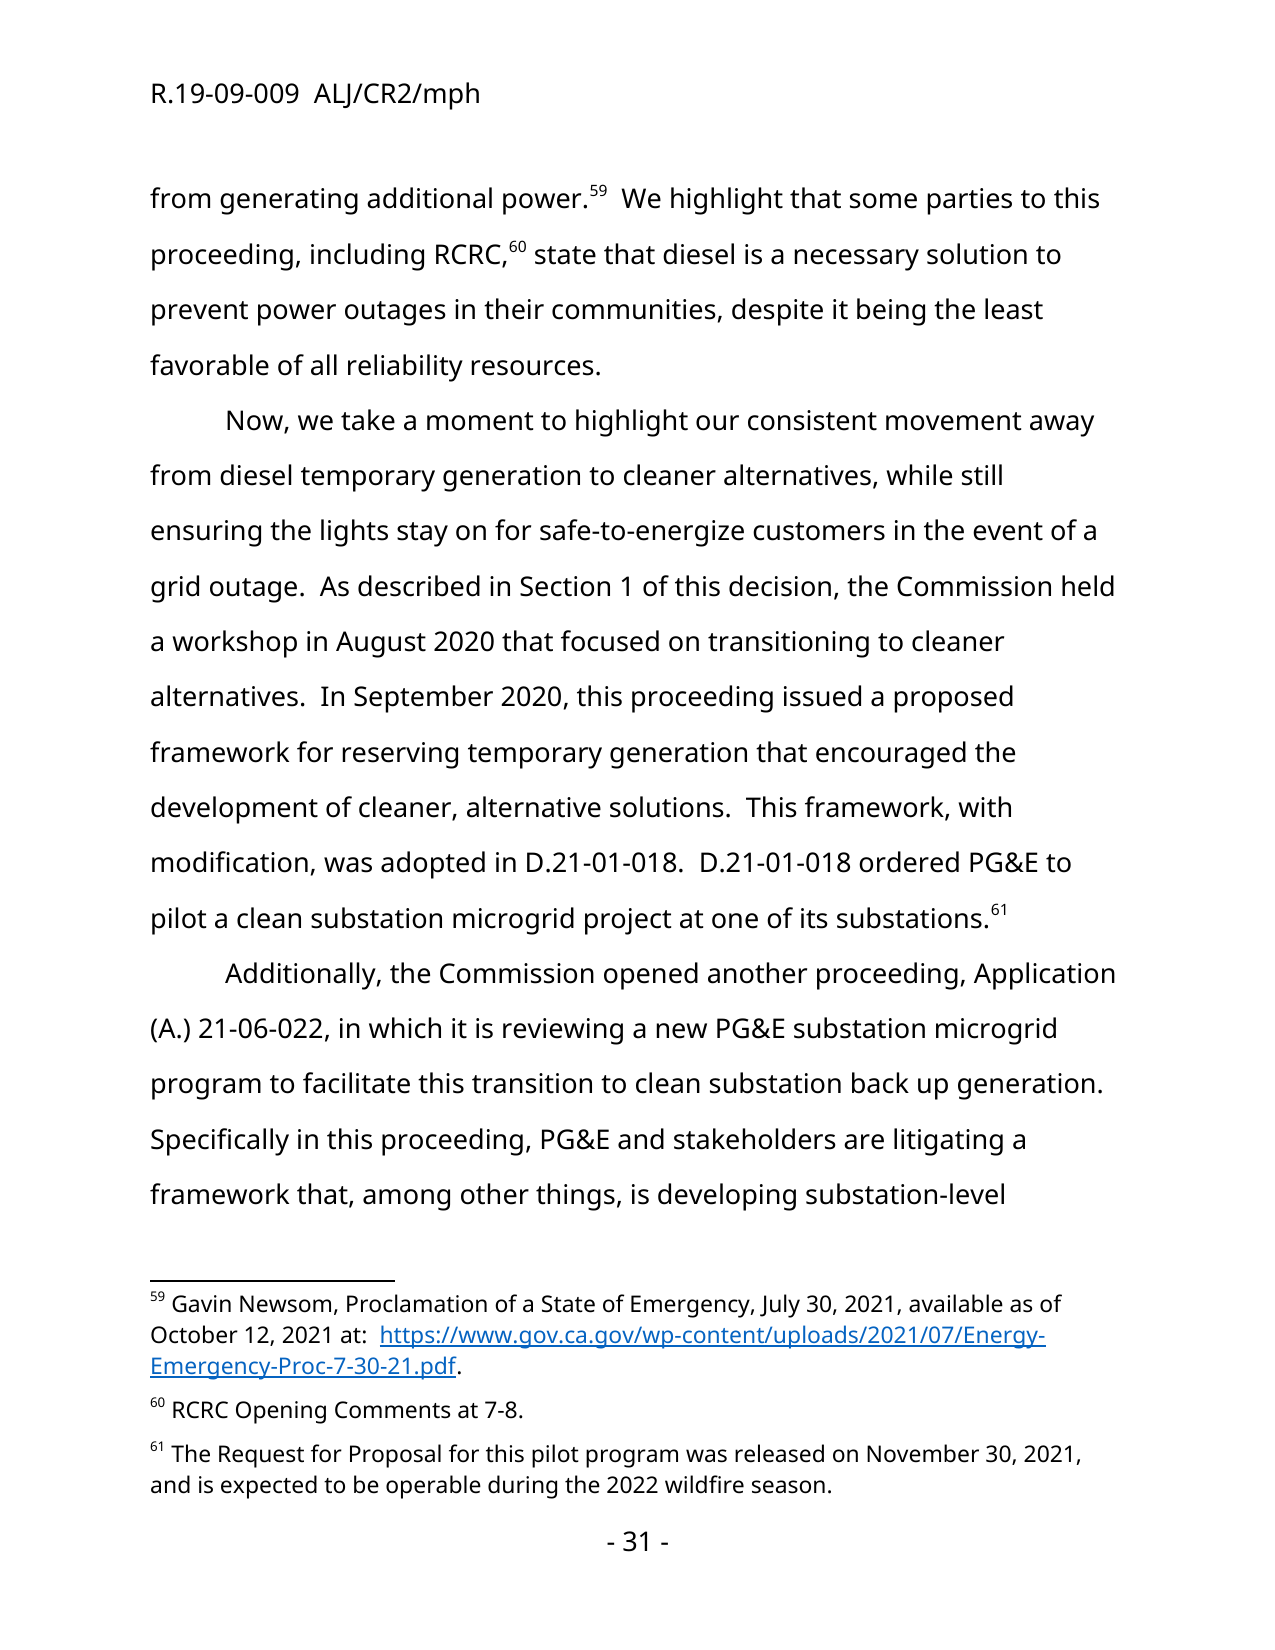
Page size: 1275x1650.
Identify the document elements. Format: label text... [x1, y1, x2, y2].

text Now, we take a moment to highlight our consistent movement away from diesel temporary generation to cleaner alternatives, while still ensuring the lights stay on for safe-to-energize customers in the event of a grid outage. As described in Section 1 of this decision, the Commission held a workshop in August 2020 that focused on transitioning to cleaner alternatives. In September 2020, this proceeding issued a proposed framework for reserving temporary generation that encouraged the development of cleaner, alternative solutions. This framework, with modification, was adopted in D.21-01-018. D.21-01-018 ordered PG&E to pilot a clean substation microgrid project at one of its substations. [150, 401, 1125, 936]
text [150, 180, 1125, 383]
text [150, 954, 1125, 1212]
